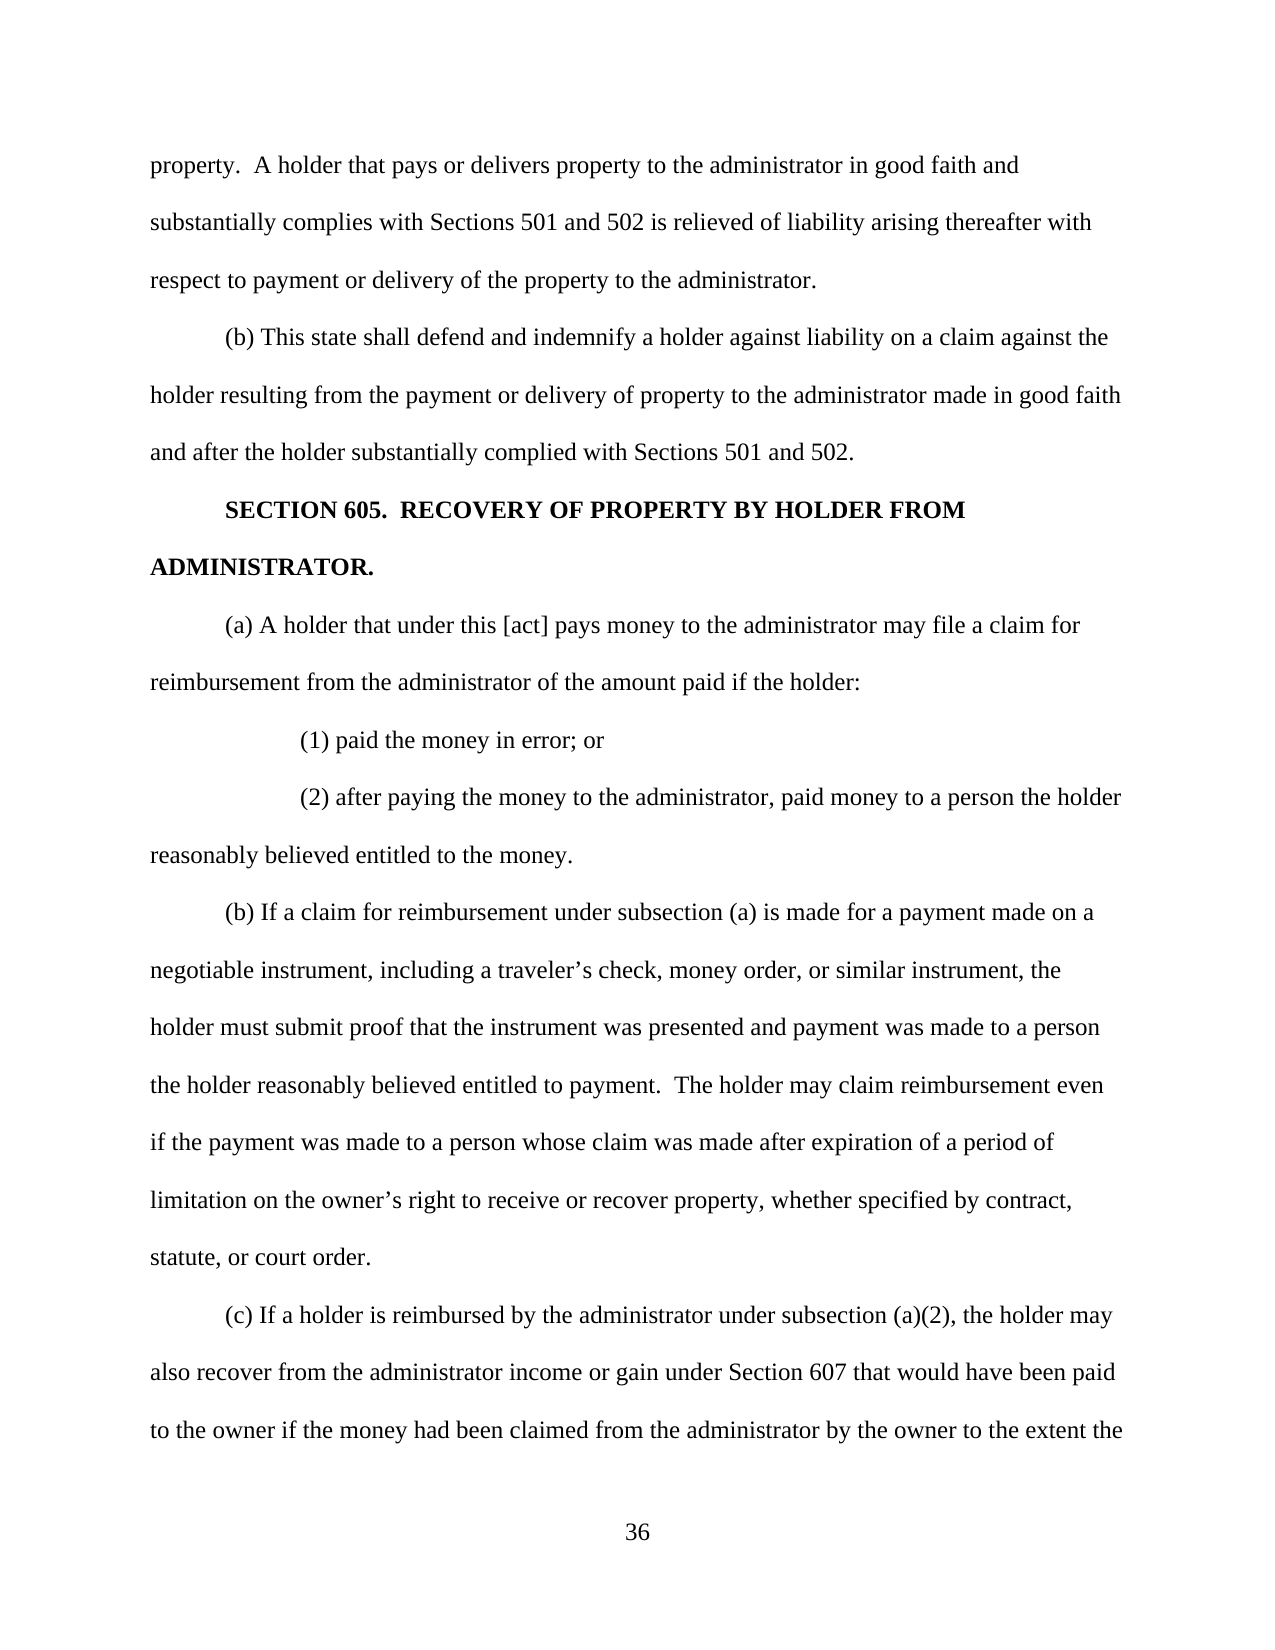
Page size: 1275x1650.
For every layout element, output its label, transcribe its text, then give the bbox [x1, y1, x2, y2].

text (a) A holder that under this [act] pays money to the administrator may file a claim for reimbursement from the administrator of the amount paid if the holder: [150, 610, 1125, 696]
text (2) after paying the money to the administrator, paid money to a person the holder reasonably believed entitled to the money. [150, 782, 1125, 869]
text (b) This state shall defend and indemnify a holder against liability on a claim against the holder resulting from the payment or delivery of property to the administrator made in good faith and after the holder substantially complied with Sections 501 and 502. [150, 322, 1125, 466]
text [150, 1300, 1125, 1444]
text SECTION 605. RECOVERY OF PROPERTY BY HOLDER FROM ADMINISTRATOR. [150, 495, 1125, 581]
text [150, 150, 1125, 294]
text (1) paid the money in error; or [150, 725, 1125, 754]
text (b) If a claim for reimbursement under subsection (a) is made for a payment made on a negotiable instrument, including a traveler’s check, money order, or similar instrument, the holder must submit proof that the instrument was presented and payment was made to a person the holder reasonably believed entitled to payment. The holder may claim reimbursement even if the payment was made to a person whose claim was made after expiration of a period of limitation on the owner’s right to receive or recover property, whether specified by contract, statute, or court order. [150, 897, 1125, 1271]
